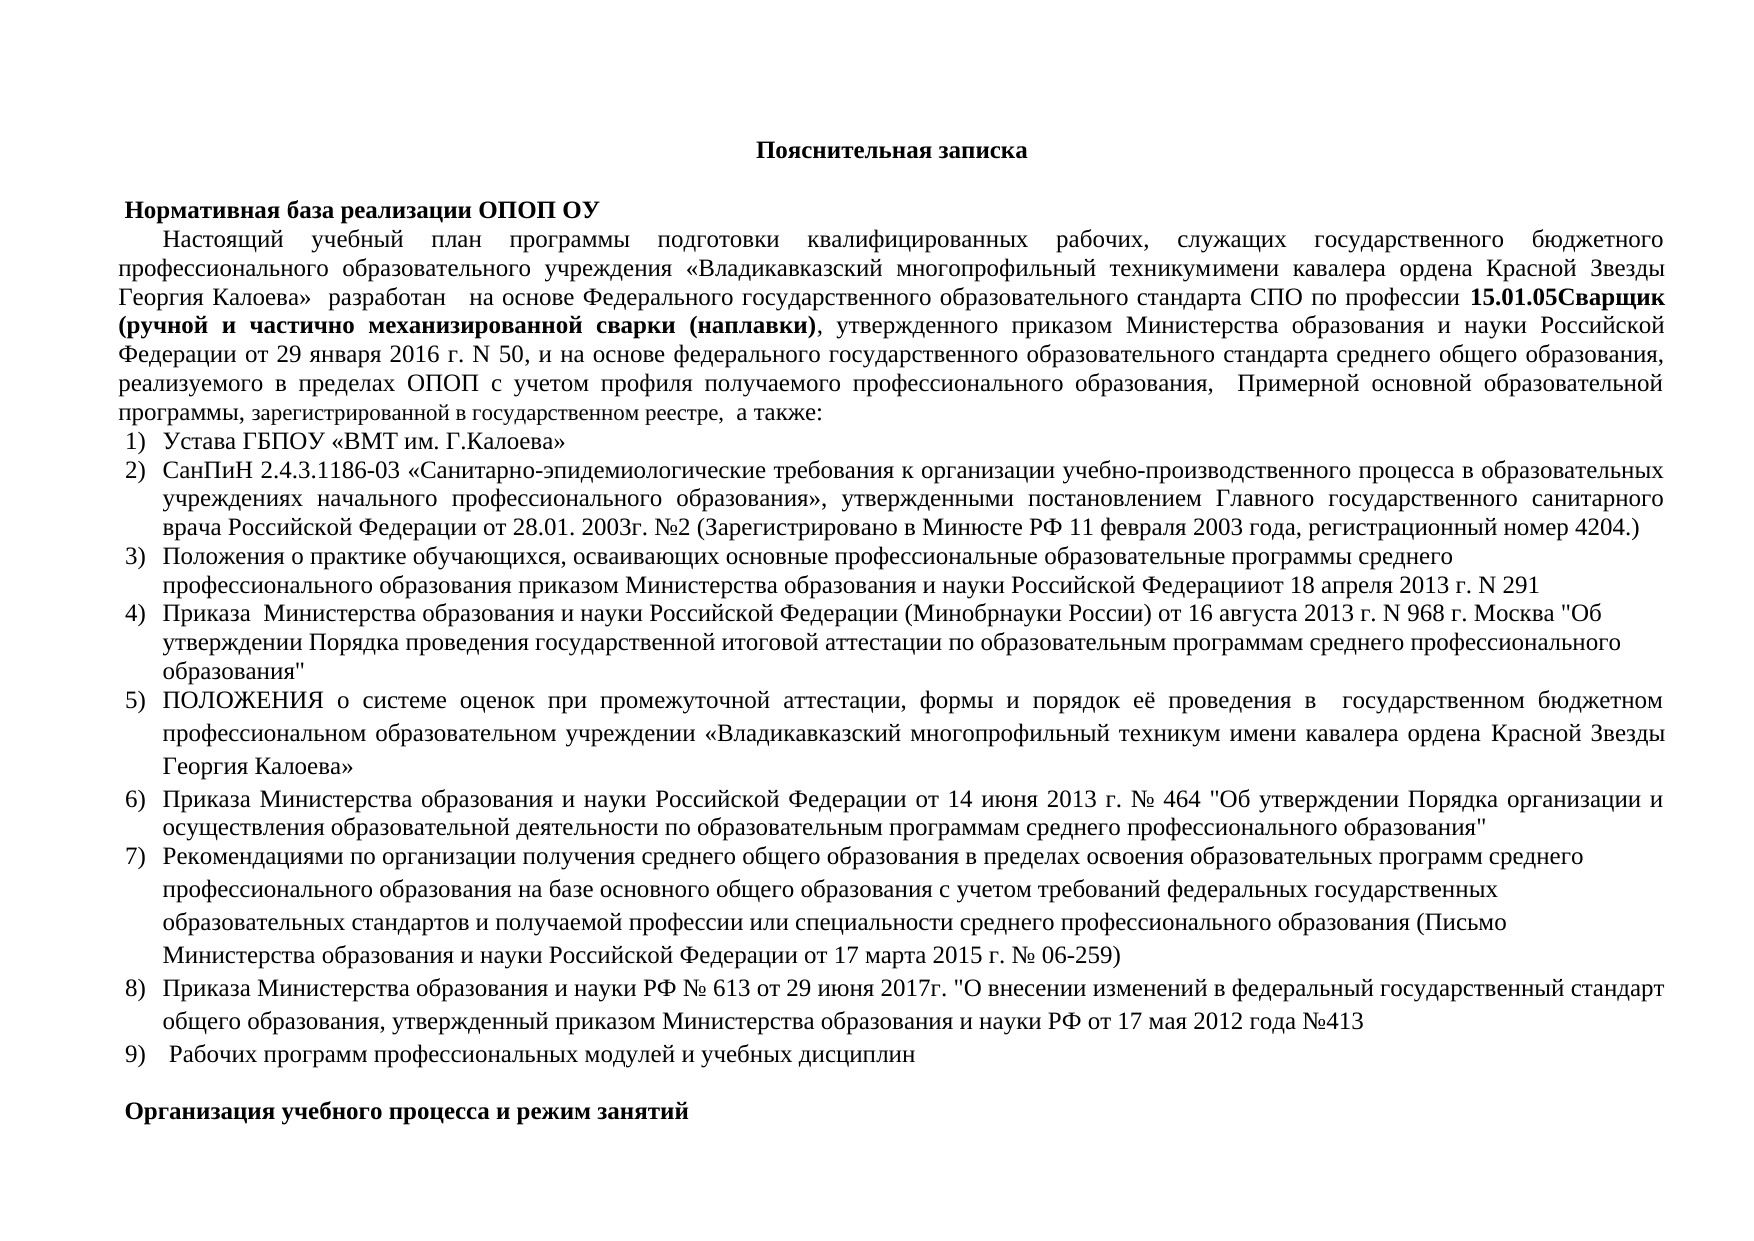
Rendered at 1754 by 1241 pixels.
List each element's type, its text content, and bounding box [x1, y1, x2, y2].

list ПОЛОЖЕНИЯ о системе оценок при промежуточной аттестации, формы и порядок её проведения в государственном бюджетном профессиональном образовательном учреждении «Владикавказский многопрофильный техникум имени кавалера ордена Красной Звезды Георгия Калоева» [125, 685, 1665, 779]
list Приказа Министерства образования и науки РФ № 613 от 29 июня 2017г. "О внесении изменений в федеральный государственный стандарт общего образования, утвержденный приказом Министерства образования и науки РФ от 17 мая 2012 года №413 [125, 973, 1665, 1035]
list Приказа Министерства образования и науки Российской Федерации от 14 июня 2013 г. № 464 "Об утверждении Порядка организации и осуществления образовательной деятельности по образовательным программам среднего профессионального образования" [125, 784, 1665, 841]
text Нормативная база реализации ОПОП ОУ [118, 196, 1665, 224]
list Рабочих программ профессиональных модулей и учебных дисциплин [125, 1039, 1665, 1068]
list СанПиН 2.4.3.1186-03 «Санитарно-эпидемиологические требования к организации учебно-производственного процесса в образовательных учреждениях начального профессионального образования», утвержденными постановлением Главного государственного санитарного врача Российской Федерации от 28.01. 2003г. №2 (Зарегистрировано в Минюсте РФ 11 февраля 2003 года, регистрационный номер 4204.) [125, 455, 1665, 541]
text Пояснительная записка [118, 135, 1665, 164]
text Настоящий учебный план программы подготовки квалифицированных рабочих, служащих государственного бюджетного профессионального образовательного учреждения «Владикавказский многопрофильный техникумимени кавалера ордена Красной Звезды Георгия Калоева» разработан на основе Федерального государственного образовательного стандарта СПО по профессии 15.01.05Сварщик (ручной и частично механизированной сварки (наплавки), утвержденного приказом Министерства образования и науки Российской Федерации от 29 января 2016 г. N 50, и на основе федерального государственного образовательного стандарта среднего общего образования, реализуемого в пределах ОПОП с учетом профиля получаемого профессионального образования, Примерной основной образовательной программы, зарегистрированной в государственном реестре, а также: [118, 224, 1665, 426]
list Устава ГБПОУ «ВМТ им. Г.Калоева» [125, 426, 1665, 455]
text Организация учебного процесса и режим занятий [118, 1096, 1665, 1125]
list Рекомендациями по организации получения среднего общего образования в пределах освоения образовательных программ среднего профессионального образования на базе основного общего образования с учетом требований федеральных государственных образовательных стандартов и получаемой профессии или специальности среднего профессионального образования (Письмо Министерства образования и науки Российской Федерации от 17 марта 2015 г. № 06-259) [125, 841, 1665, 969]
list Положения о практике обучающихся, осваивающих основные профессиональные образовательные программы среднего профессионального образования приказом Министерства образования и науки Российской Федерацииот 18 апреля 2013 г. N 291 [125, 541, 1665, 598]
list Приказа Министерства образования и науки Российской Федерации (Минобрнауки России) от 16 августа 2013 г. N 968 г. Москва "Об утверждении Порядка проведения государственной итоговой аттестации по образовательным программам среднего профессионального образования" [125, 598, 1665, 685]
